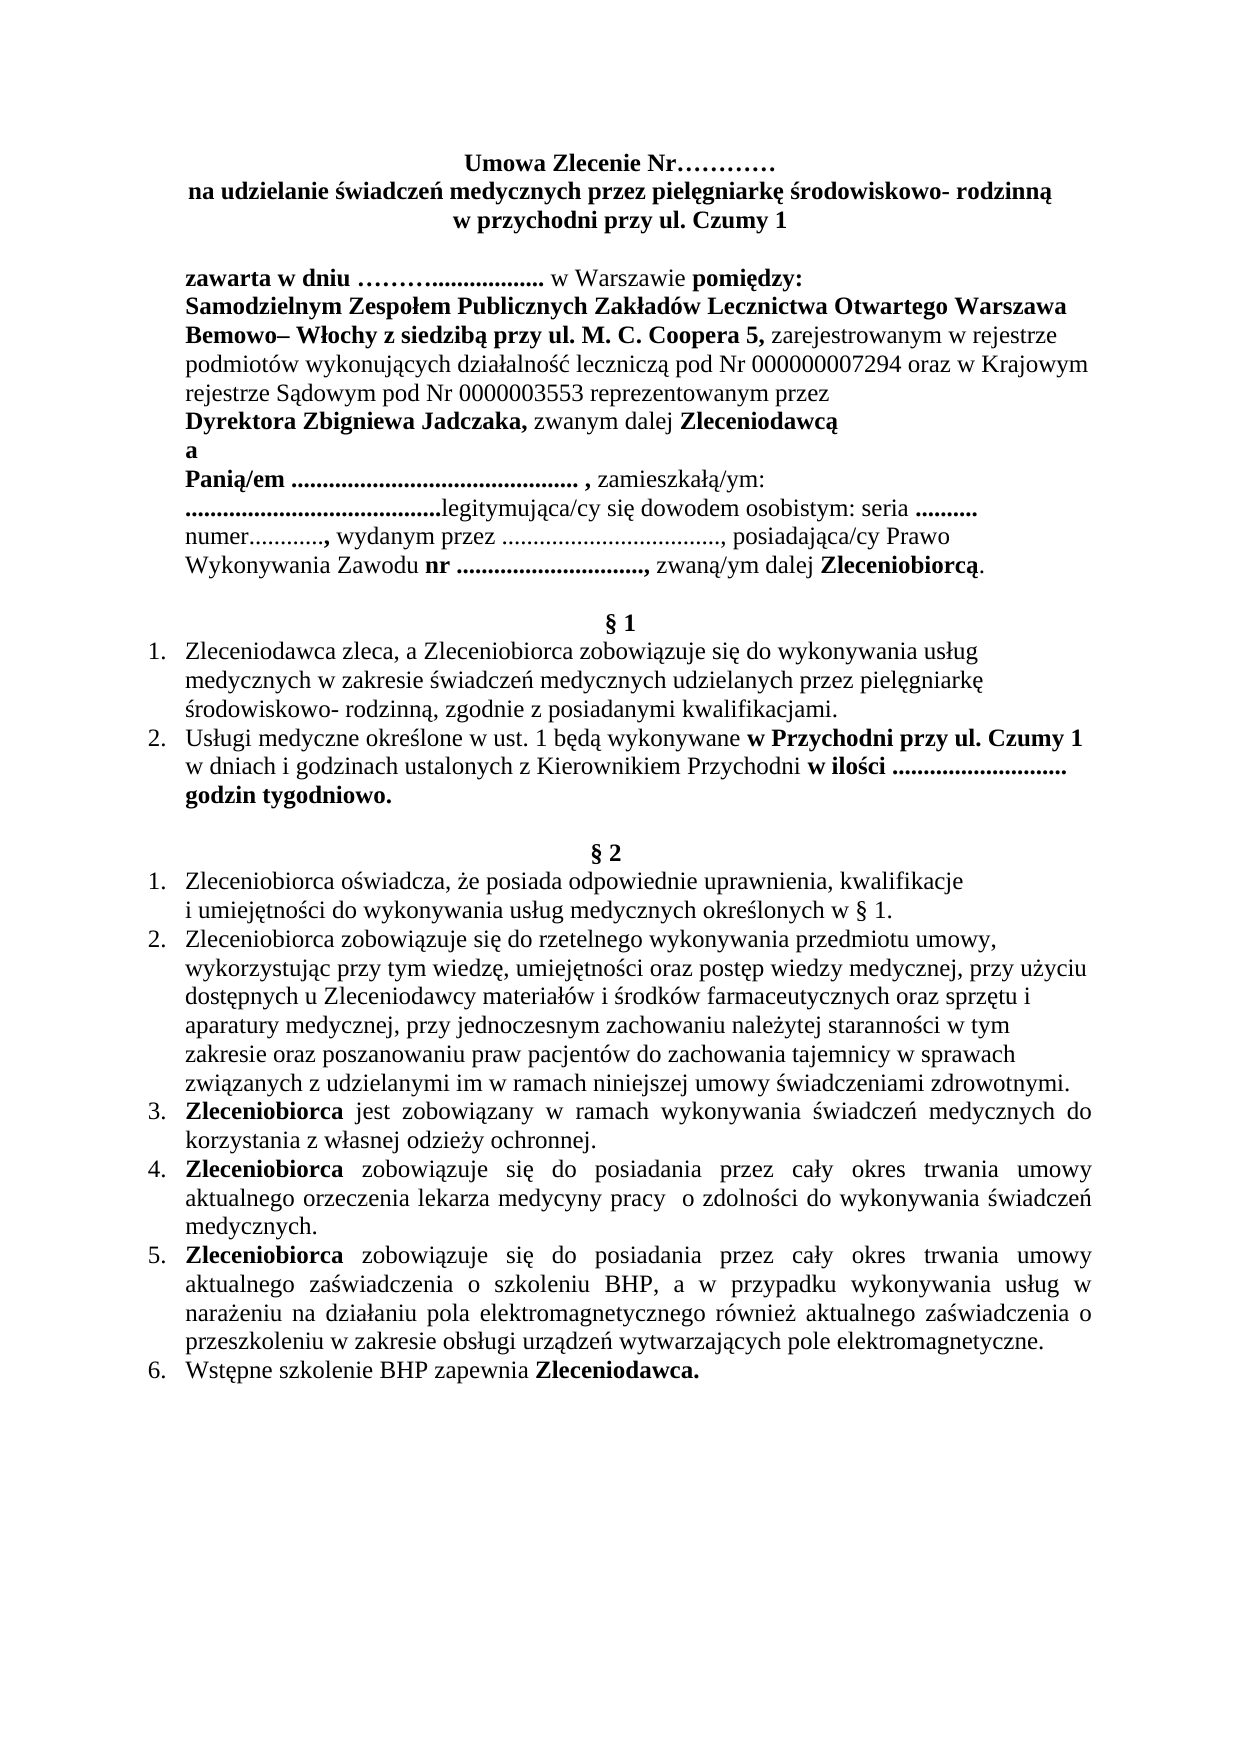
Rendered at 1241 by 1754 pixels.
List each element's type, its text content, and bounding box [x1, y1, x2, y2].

text § 2 [590, 838, 1093, 866]
text Zleceniobiorca zobowiązuje się do posiadania przez cały okres trwania umowy aktualnego zaświadczenia o szkoleniu BHP, a w przypadku wykonywania usług w narażeniu na działaniu pola elektromagnetycznego również aktualnego zaświadczenia o przeszkoleniu w zakresie obsługi urządzeń wytwarzających pole elektromagnetyczne. [148, 1240, 1093, 1355]
list Usługi medyczne określone w ust. 1 będą wykonywane w Przychodni przy ul. Czumy 1 w dniach i godzinach ustalonych z Kierownikiem Przychodni w ilości ............................ godzin tygodniowo. [148, 723, 1093, 809]
text Wstępne szkolenie BHP zapewnia Zleceniodawca. [148, 1355, 1093, 1384]
list Zleceniodawca zleca, a Zleceniobiorca zobowiązuje się do wykonywania usług medycznych w zakresie świadczeń medycznych udzielanych przez pielęgniarkę środowiskowo- rodzinną, zgodnie z posiadanymi kwalifikacjami. [148, 636, 1093, 723]
text .........................................legitymująca/cy się dowodem osobistym: seria .......... [185, 493, 1093, 521]
text Dyrektora Zbigniewa Jadczaka, zwanym dalej Zleceniodawcą [185, 406, 1093, 435]
text Panią/em .............................................. , zamieszkałą/ym: [185, 464, 1093, 493]
text numer............, wydanym przez ..................................., posiadająca/cy Prawo Wykonywania Zawodu nr .............................., zwaną/ym dalej Zleceniobiorcą. [185, 521, 1093, 579]
text a [148, 435, 1093, 464]
text zawarta w dniu ……….................. w Warszawie pomiędzy: [185, 263, 1093, 291]
list Zleceniobiorca jest zobowiązany w ramach wykonywania świadczeń medycznych do korzystania z własnej odzieży ochronnej. [148, 1096, 1093, 1154]
list Zleceniobiorca oświadcza, że posiada odpowiednie uprawnienia, kwalifikacje i umiejętności do wykonywania usług medycznych określonych w § 1. [148, 866, 1093, 924]
text Umowa Zlecenie Nr………… na udzielanie świadczeń medycznych przez pielęgniarkę środowiskowo- rodzinną [148, 148, 1093, 205]
text Samodzielnym Zespołem Publicznych Zakładów Lecznictwa Otwartego Warszawa Bemowo– Włochy z siedzibą przy ul. M. C. Coopera 5, zarejestrowanym w rejestrze podmiotów wykonujących działalność leczniczą pod Nr 000000007294 oraz w Krajowym rejestrze Sądowym pod Nr 0000003553 reprezentowanym przez [185, 291, 1093, 406]
list Zleceniobiorca zobowiązuje się do rzetelnego wykonywania przedmiotu umowy, wykorzystując przy tym wiedzę, umiejętności oraz postęp wiedzy medycznej, przy użyciu dostępnych u Zleceniodawcy materiałów i środków farmaceutycznych oraz sprzętu i aparatury medycznej, przy jednoczesnym zachowaniu należytej staranności w tym zakresie oraz poszanowaniu praw pacjentów do zachowania tajemnicy w sprawach związanych z udzielanymi im w ramach niniejszej umowy świadczeniami zdrowotnymi. [148, 924, 1093, 1096]
text Zleceniobiorca zobowiązuje się do posiadania przez cały okres trwania umowy aktualnego orzeczenia lekarza medycyny pracy o zdolności do wykonywania świadczeń medycznych. [148, 1154, 1093, 1240]
text § 1 [148, 608, 1093, 636]
text w przychodni przy ul. Czumy 1 [148, 205, 1093, 234]
